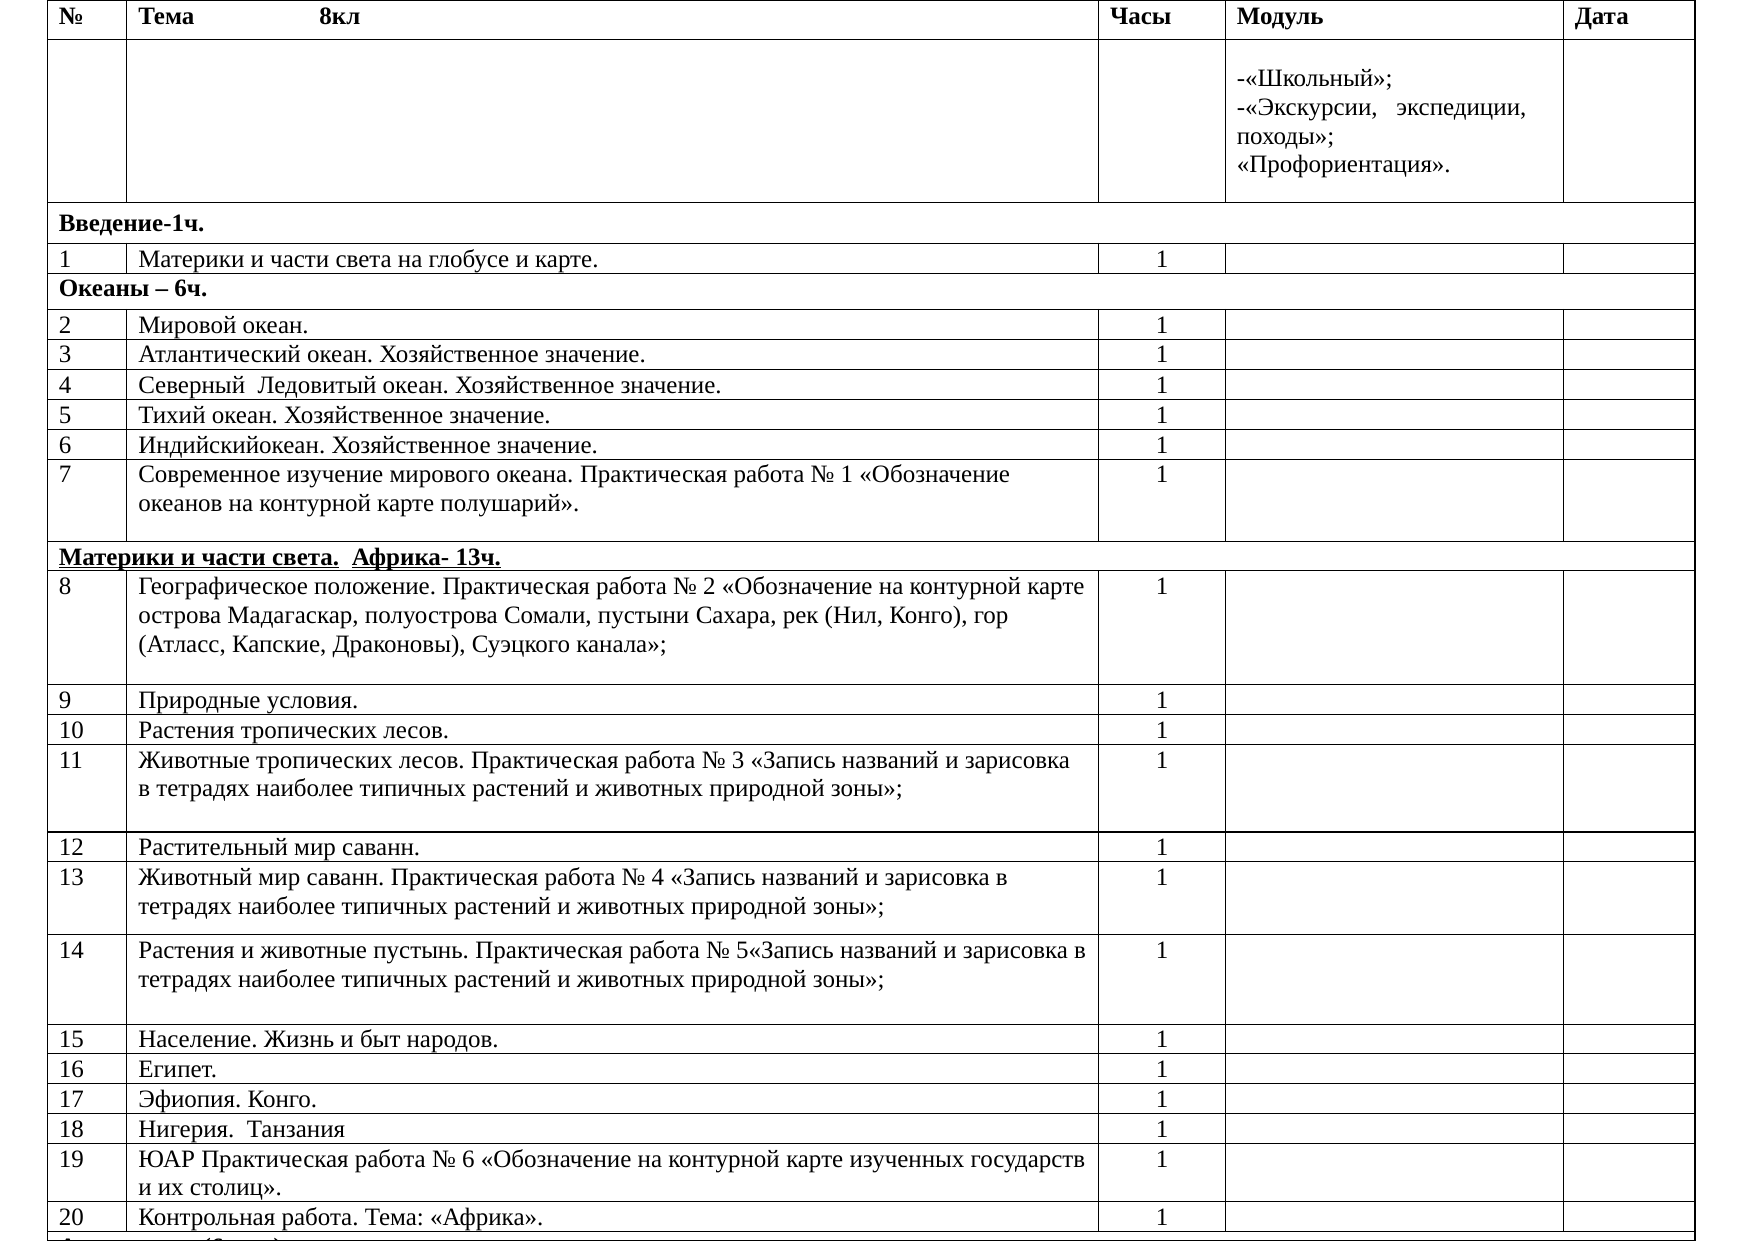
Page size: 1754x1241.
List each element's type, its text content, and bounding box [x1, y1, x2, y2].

table_cell 14 [48, 935, 126, 1023]
table_cell [1226, 340, 1563, 369]
table_cell [1226, 935, 1563, 1023]
table_cell [1564, 430, 1694, 458]
table_cell 1 [1099, 1144, 1225, 1201]
table_cell [1564, 1025, 1694, 1053]
table_cell 1 [1099, 1054, 1225, 1083]
table_cell Растения и животные пустынь. Практическая работа № 5«Запись названий и зарисовка в тетрадях наиболее типичных растений и животных природной зоны»; [127, 935, 1098, 1023]
table_cell Атлантический океан. Хозяйственное значение. [127, 340, 1098, 369]
table_cell 17 [48, 1084, 126, 1113]
table_cell Нигерия. Танзания [127, 1114, 1098, 1143]
table_cell [1226, 460, 1563, 541]
table_cell Мировой океан. [127, 310, 1098, 338]
table_cell 11 [48, 745, 126, 831]
table_cell 1 [48, 244, 126, 272]
table_cell Растительный мир саванн. [127, 833, 1098, 861]
table_cell 1 [1099, 745, 1225, 831]
table_cell Тихий океан. Хозяйственное значение. [127, 400, 1098, 429]
table_cell 1 [1099, 1202, 1225, 1231]
table_cell [1564, 862, 1694, 934]
table_cell [1226, 430, 1563, 458]
table_cell -«Школьный»; -«Экскурсии, экспедиции, походы»; «Профориентация». [1226, 40, 1563, 202]
table_cell 1 [1099, 715, 1225, 744]
table_cell [1564, 310, 1694, 338]
table_cell [1564, 685, 1694, 714]
table_cell [1564, 833, 1694, 861]
table_cell 1 [1099, 370, 1225, 399]
table_cell 1 [1099, 1084, 1225, 1113]
table_cell [1226, 685, 1563, 714]
table_cell [1226, 370, 1563, 399]
table_cell 1 [1099, 340, 1225, 369]
table_cell [127, 40, 1098, 202]
table_header Тема 8кл [127, 1, 1098, 39]
table_cell 12 [48, 833, 126, 861]
table_cell 1 [1099, 833, 1225, 861]
table_cell Индийскийокеан. Хозяйственное значение. [127, 430, 1098, 458]
table_cell [1226, 862, 1563, 934]
table_cell [1226, 1084, 1563, 1113]
table_cell Географическое положение. Практическая работа № 2 «Обозначение на контурной карте острова Мадагаскар, полуострова Сомали, пустыни Сахара, рек (Нил, Конго), гор (Атласс, Капские, Драконовы), Суэцкого канала»; [127, 571, 1098, 684]
table_cell 1 [1099, 310, 1225, 338]
table_cell 6 [48, 430, 126, 458]
table_cell 1 [1099, 685, 1225, 714]
table_cell 1 [1099, 430, 1225, 458]
table_cell [1564, 1054, 1694, 1083]
table_cell 1 [1099, 1114, 1225, 1143]
table_cell 10 [48, 715, 126, 744]
table_cell [1226, 400, 1563, 429]
table_cell Природные условия. [127, 685, 1098, 714]
table_cell 19 [48, 1144, 126, 1201]
table_cell 18 [48, 1114, 126, 1143]
table_cell 3 [48, 340, 126, 369]
table_cell 7 [48, 460, 126, 541]
table_cell 1 [1099, 862, 1225, 934]
table_cell Материки и части света на глобусе и карте. [127, 244, 1098, 272]
table_cell [1226, 571, 1563, 684]
table_cell Египет. [127, 1054, 1098, 1083]
table_cell [1564, 340, 1694, 369]
table_cell ЮАР Практическая работа № 6 «Обозначение на контурной карте изученных государств и их столиц». [127, 1144, 1098, 1201]
table_cell [1564, 460, 1694, 541]
table_cell [1564, 1202, 1694, 1231]
table_cell [1226, 1202, 1563, 1231]
table_cell 16 [48, 1054, 126, 1083]
table_cell 9 [48, 685, 126, 714]
table_cell Население. Жизнь и быт народов. [127, 1025, 1098, 1053]
table_cell [1564, 715, 1694, 744]
table_cell Эфиопия. Конго. [127, 1084, 1098, 1113]
table_cell Растения тропических лесов. [127, 715, 1098, 744]
table_cell Животный мир саванн. Практическая работа № 4 «Запись названий и зарисовка в тетрадях наиболее типичных растений и животных природной зоны»; [127, 862, 1098, 934]
table_cell 5 [48, 400, 126, 429]
table_cell 20 [48, 1202, 126, 1231]
table_cell [1564, 1084, 1694, 1113]
table_cell [1226, 244, 1563, 272]
table_cell [1564, 935, 1694, 1023]
table_cell [1226, 1054, 1563, 1083]
table_cell [1564, 1114, 1694, 1143]
table_cell Материки и части света. Африка- 13ч. [48, 542, 1694, 570]
table_header Дата [1564, 1, 1694, 39]
table_cell 1 [1099, 1025, 1225, 1053]
table_header Модуль [1226, 1, 1563, 39]
table_cell 1 [1099, 460, 1225, 541]
table_header Часы [1099, 1, 1225, 39]
table_cell [1564, 1144, 1694, 1201]
table_cell [1564, 745, 1694, 831]
table_cell Современное изучение мирового океана. Практическая работа № 1 «Обозначение океанов на контурной карте полушарий». [127, 460, 1098, 541]
table_cell [1226, 310, 1563, 338]
table_cell [1226, 1114, 1563, 1143]
table_cell [1564, 571, 1694, 684]
table_cell [1226, 833, 1563, 861]
table_cell 1 [1099, 571, 1225, 684]
table_cell [1564, 370, 1694, 399]
table_cell Введение-1ч. [48, 203, 1694, 243]
table_cell [1226, 1144, 1563, 1201]
table_cell 1 [1099, 400, 1225, 429]
table_cell 4 [48, 370, 126, 399]
table_cell [1099, 40, 1225, 202]
table_cell [1564, 400, 1694, 429]
table_cell Контрольная работа. Тема: «Африка». [127, 1202, 1098, 1231]
table_cell Северный Ледовитый океан. Хозяйственное значение. [127, 370, 1098, 399]
table_cell [48, 40, 126, 202]
table_cell Животные тропических лесов. Практическая работа № 3 «Запись названий и зарисовка в тетрадях наиболее типичных растений и животных природной зоны»; [127, 745, 1098, 831]
table_cell 8 [48, 571, 126, 684]
table_cell [1564, 40, 1694, 202]
table_cell [1226, 715, 1563, 744]
table_cell 1 [1099, 935, 1225, 1023]
table_header № [48, 1, 126, 39]
table_cell [1564, 244, 1694, 272]
table_cell 2 [48, 310, 126, 338]
table_cell [1226, 745, 1563, 831]
table_cell [1226, 1025, 1563, 1053]
table_cell Океаны – 6ч. [48, 274, 1694, 309]
table_cell 1 [1099, 244, 1225, 272]
table_cell 13 [48, 862, 126, 934]
table_cell 15 [48, 1025, 126, 1053]
